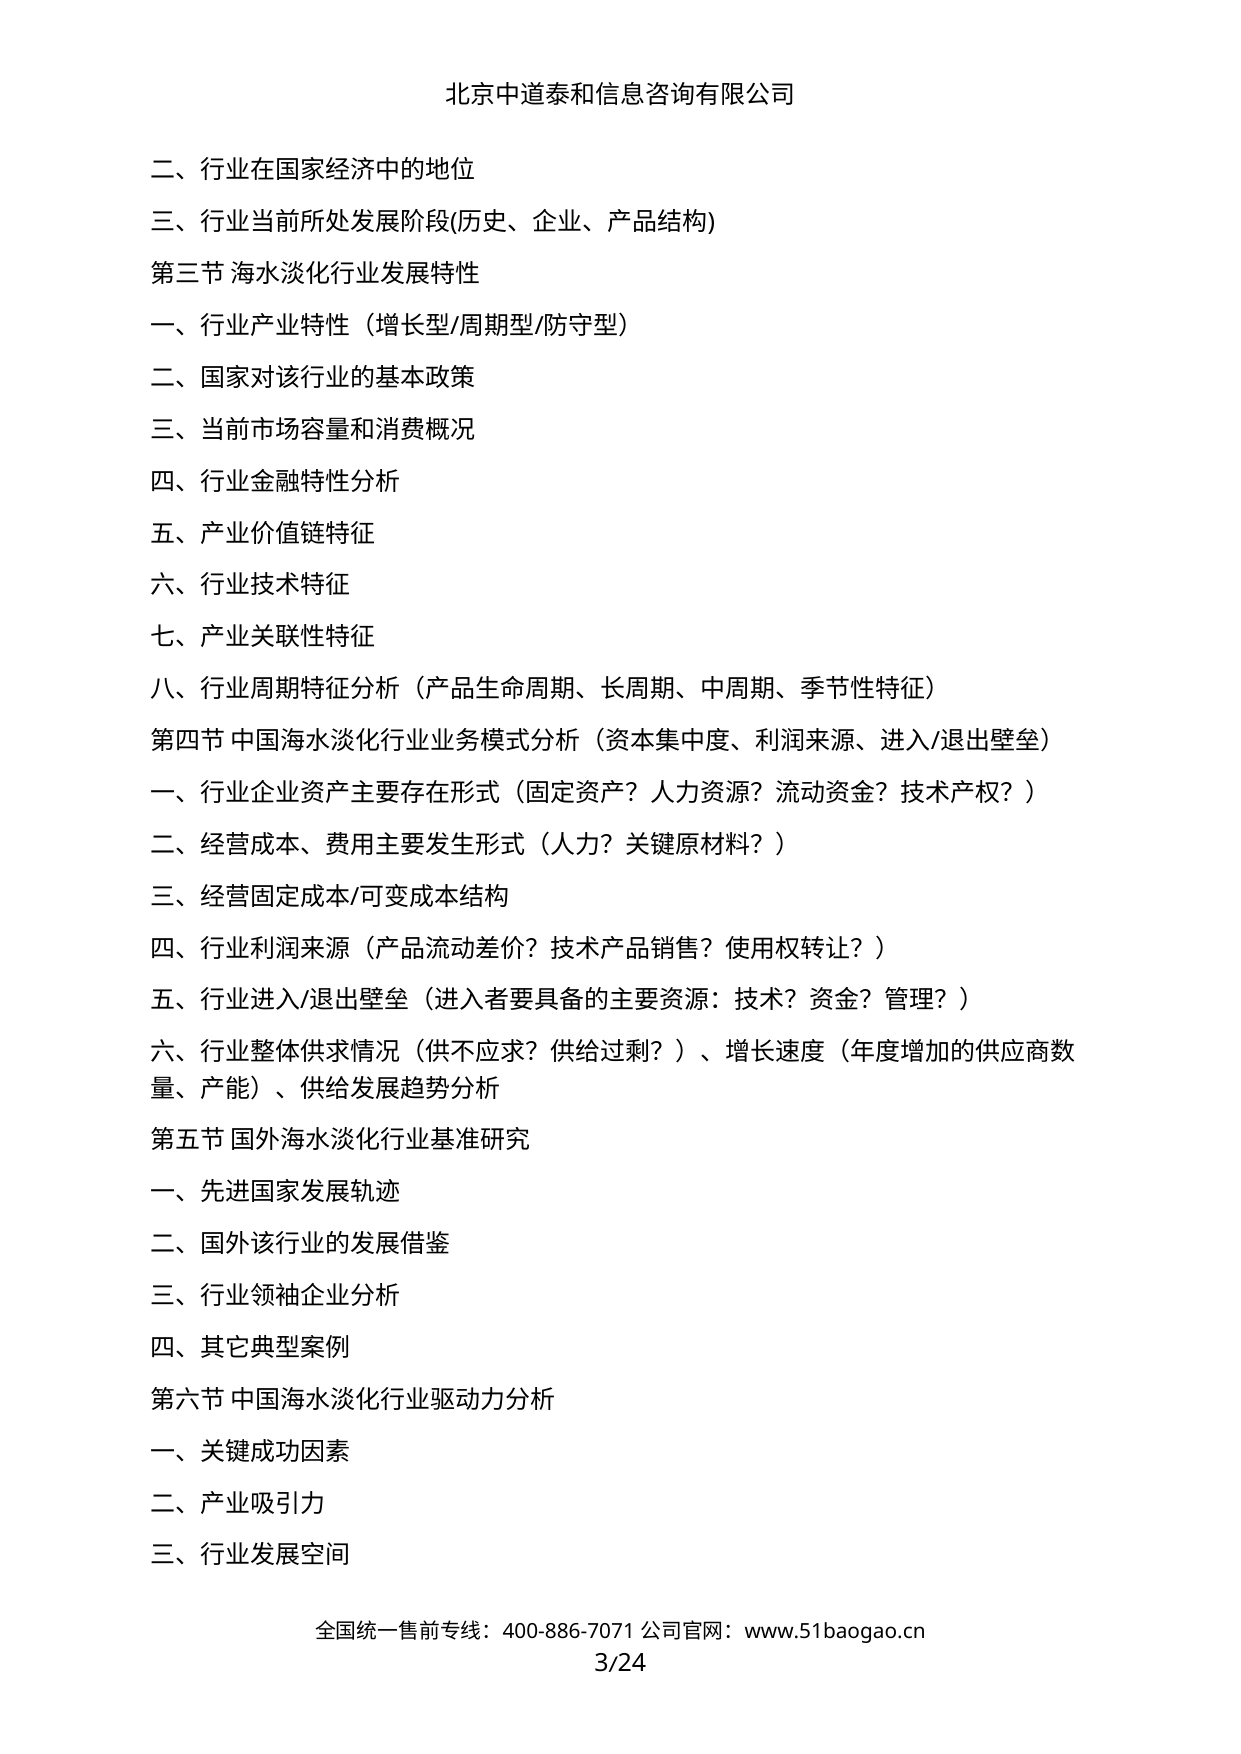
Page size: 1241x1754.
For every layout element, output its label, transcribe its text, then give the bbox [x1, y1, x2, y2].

text 三、当前市场容量和消费概况 [150, 409, 1090, 446]
text 一、关键成功因素 [150, 1431, 1090, 1467]
text 四、其它典型案例 [150, 1327, 1090, 1364]
text 第五节 国外海水淡化行业基准研究 [150, 1120, 1090, 1156]
text 三、经营固定成本/可变成本结构 [150, 876, 1090, 912]
text 二、经营成本、费用主要发生形式（人力？关键原材料？） [150, 824, 1090, 861]
text 八、行业周期特征分析（产品生命周期、长周期、中周期、季节性特征） [150, 669, 1090, 705]
text 二、国外该行业的发展借鉴 [150, 1224, 1090, 1260]
text 二、国家对该行业的基本政策 [150, 357, 1090, 394]
text 第六节 中国海水淡化行业驱动力分析 [150, 1379, 1090, 1416]
text 四、行业金融特性分析 [150, 461, 1090, 497]
text 一、行业产业特性（增长型/周期型/防守型） [150, 306, 1090, 342]
text 一、先进国家发展轨迹 [150, 1172, 1090, 1208]
text 三、行业领袖企业分析 [150, 1276, 1090, 1312]
text 五、产业价值链特征 [150, 513, 1090, 549]
text 第四节 中国海水淡化行业业务模式分析（资本集中度、利润来源、进入/退出壁垒） [150, 721, 1090, 757]
text 六、行业整体供求情况（供不应求？供给过剩？）、增长速度（年度增加的供应商数量、产能）、供给发展趋势分析 [150, 1032, 1090, 1104]
text 七、产业关联性特征 [150, 617, 1090, 653]
text 二、行业在国家经济中的地位 [150, 150, 1090, 186]
text 一、行业企业资产主要存在形式（固定资产？人力资源？流动资金？技术产权？） [150, 772, 1090, 809]
text 三、行业发展空间 [150, 1535, 1090, 1571]
text 二、产业吸引力 [150, 1483, 1090, 1519]
text 三、行业当前所处发展阶段(历史、企业、产品结构) [150, 202, 1090, 238]
text 四、行业利润来源（产品流动差价？技术产品销售？使用权转让？） [150, 928, 1090, 964]
text 第三节 海水淡化行业发展特性 [150, 254, 1090, 290]
text 五、行业进入/退出壁垒（进入者要具备的主要资源：技术？资金？管理？） [150, 980, 1090, 1016]
text 六、行业技术特征 [150, 565, 1090, 601]
